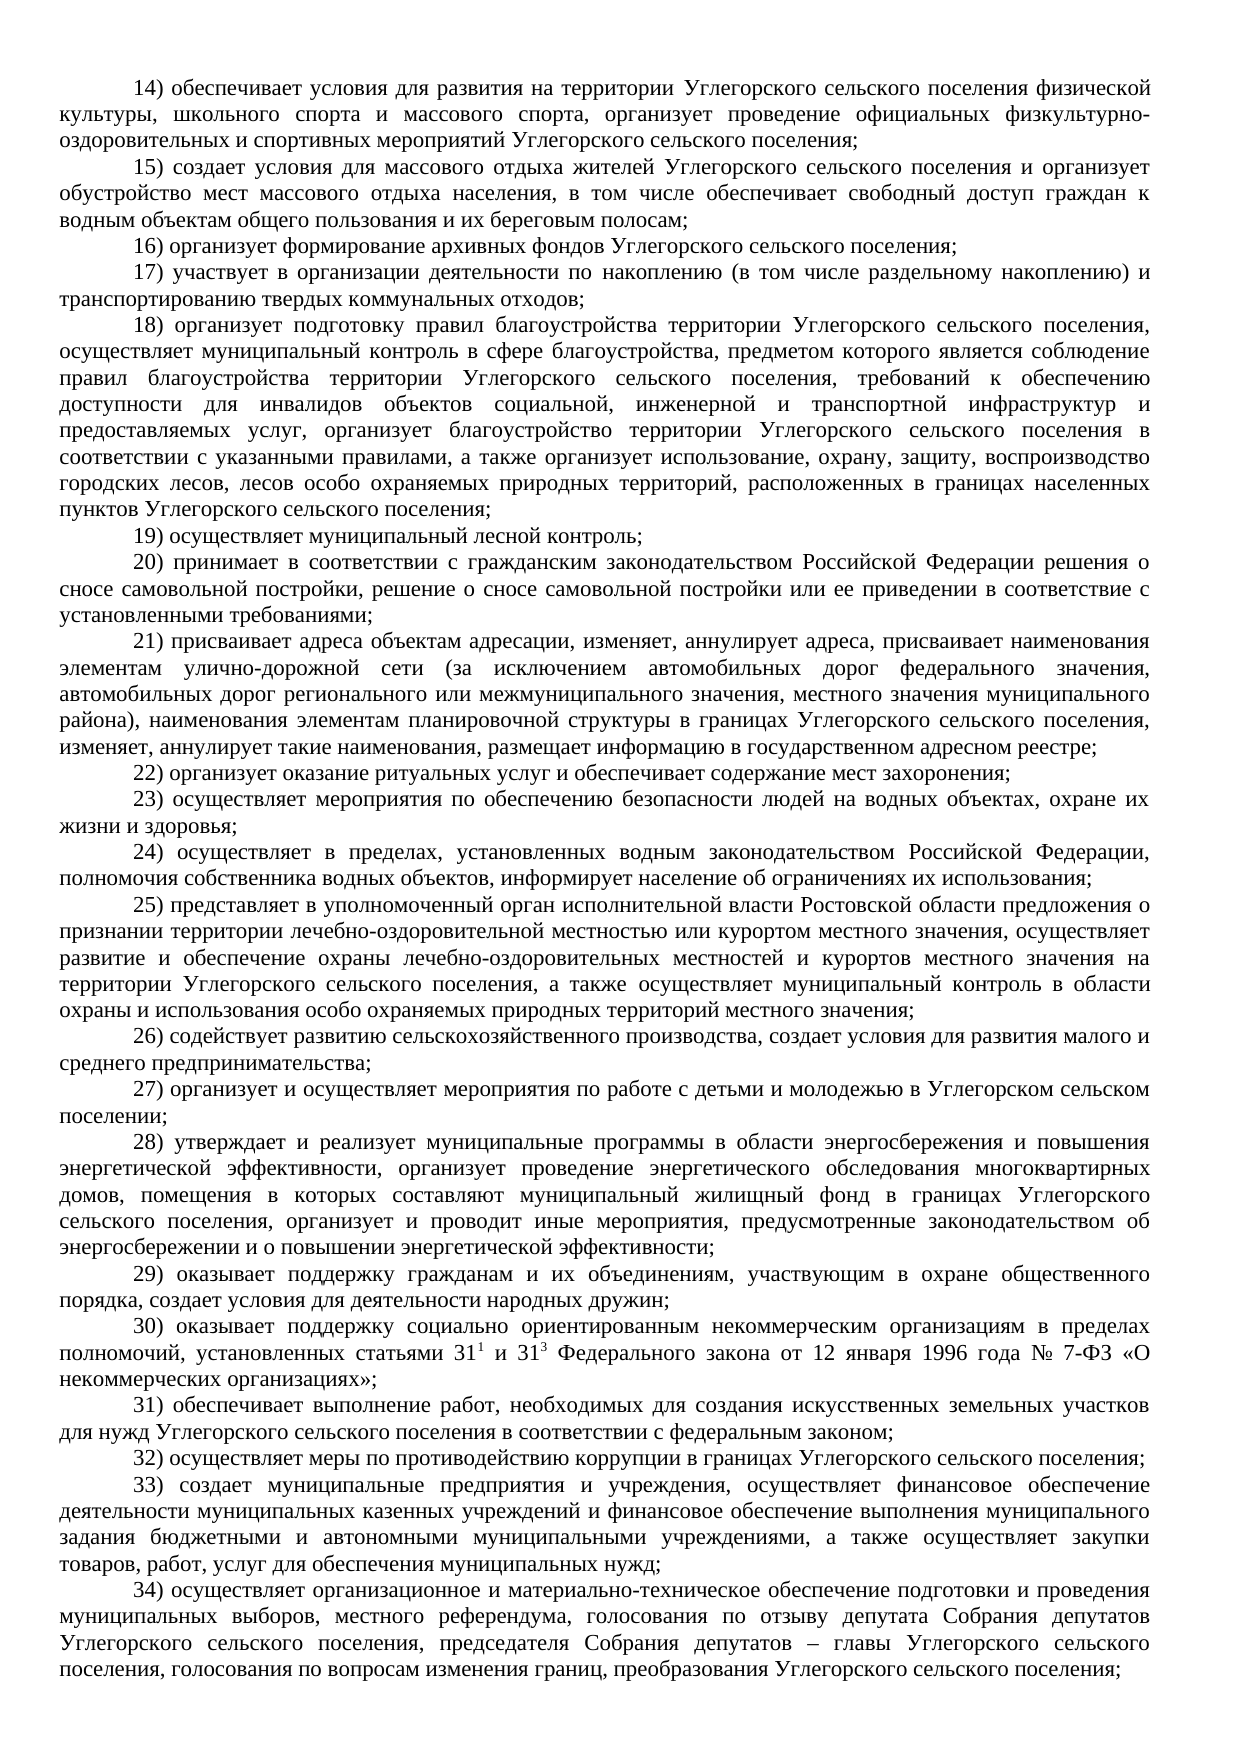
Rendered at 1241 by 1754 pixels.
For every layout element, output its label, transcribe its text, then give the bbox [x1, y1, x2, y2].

text 29) оказывает поддержку гражданам и их объединениям, участвующим в охране общественного порядка, создает условия для деятельности народных дружин; [59, 1260, 1152, 1312]
text 17) участвует в организации деятельности по накоплению (в том числе раздельному накоплению) и транспортированию твердых коммунальных отходов; [59, 258, 1152, 311]
text 24) осуществляет в пределах, установленных водным законодательством Российской Федерации, полномочия собственника водных объектов, информирует население об ограничениях их использования; [59, 838, 1152, 891]
text 21) присваивает адреса объектам адресации, изменяет, аннулирует адреса, присваивает наименования элементам улично-дорожной сети (за исключением автомобильных дорог федерального значения, автомобильных дорог регионального или межмуниципального значения, местного значения муниципального района), наименования элементам планировочной структуры в границах Углегорского сельского поселения, изменяет, аннулирует такие наименования, размещает информацию в государственном адресном реестре; [59, 627, 1152, 759]
text 15) создает условия для массового отдыха жителей Углегорского сельского поселения и организует обустройство мест массового отдыха населения, в том числе обеспечивает свободный доступ граждан к водным объектам общего пользования и их береговым полосам; [59, 153, 1152, 232]
text 28) утверждает и реализует муниципальные программы в области энергосбережения и повышения энергетической эффективности, организует проведение энергетического обследования многоквартирных домов, помещения в которых составляют муниципальный жилищный фонд в границах Углегорского сельского поселения, организует и проводит иные мероприятия, предусмотренные законодательством об энергосбережении и о повышении энергетической эффективности; [59, 1128, 1152, 1260]
text 22) организует оказание ритуальных услуг и обеспечивает содержание мест захоронения; [59, 759, 1152, 785]
text 16) организует формирование архивных фондов Углегорского сельского поселения; [59, 232, 1152, 258]
text 30) оказывает поддержку социально ориентированным некоммерческим организациям в пределах полномочий, установленных статьями 311 и 313 Федерального закона от 12 января 1996 года № 7-ФЗ «О некоммерческих организациях»; [59, 1312, 1152, 1392]
text 23) осуществляет мероприятия по обеспечению безопасности людей на водных объектах, охране их жизни и здоровья; [59, 785, 1152, 838]
text 18) организует подготовку правил благоустройства территории Углегорского сельского поселения, осуществляет муниципальный контроль в сфере благоустройства, предметом которого является соблюдение правил благоустройства территории Углегорского сельского поселения, требований к обеспечению доступности для инвалидов объектов социальной, инженерной и транспортной инфраструктур и предоставляемых услуг, организует благоустройство территории Углегорского сельского поселения в соответствии с указанными правилами, а также организует использование, охрану, защиту, воспроизводство городских лесов, лесов особо охраняемых природных территорий, расположенных в границах населенных пунктов Углегорского сельского поселения; [59, 311, 1152, 522]
text 27) организует и осуществляет мероприятия по работе с детьми и молодежью в Углегорском сельском поселении; [59, 1075, 1152, 1128]
text 31) обеспечивает выполнение работ, необходимых для создания искусственных земельных участков для нужд Углегорского сельского поселения в соответствии с федеральным законом; [59, 1392, 1152, 1444]
text 14) обеспечивает условия для развития на территории Углегорского сельского поселения физической культуры, школьного спорта и массового спорта, организует проведение официальных физкультурно-оздоровительных и спортивных мероприятий Углегорского сельского поселения; [59, 74, 1152, 153]
text 19) осуществляет муниципальный лесной контроль; [59, 522, 1152, 548]
text 20) принимает в соответствии с гражданским законодательством Российской Федерации решения о сносе самовольной постройки, решение о сносе самовольной постройки или ее приведении в соответствие с установленными требованиями; [59, 548, 1152, 627]
text 25) представляет в уполномоченный орган исполнительной власти Ростовской области предложения о признании территории лечебно-оздоровительной местностью или курортом местного значения, осуществляет развитие и обеспечение охраны лечебно-оздоровительных местностей и курортов местного значения на территории Углегорского сельского поселения, а также осуществляет муниципальный контроль в области охраны и использования особо охраняемых природных территорий местного значения; [59, 891, 1152, 1023]
text 33) создает муниципальные предприятия и учреждения, осуществляет финансовое обеспечение деятельности муниципальных казенных учреждений и финансовое обеспечение выполнения муниципального задания бюджетными и автономными муниципальными учреждениями, а также осуществляет закупки товаров, работ, услуг для обеспечения муниципальных нужд; [59, 1471, 1152, 1576]
text 32) осуществляет меры по противодействию коррупции в границах Углегорского сельского поселения; [59, 1444, 1152, 1471]
text 34) осуществляет организационное и материально-техническое обеспечение подготовки и проведения муниципальных выборов, местного референдума, голосования по отзыву депутата Собрания депутатов Углегорского сельского поселения, председателя Собрания депутатов – главы Углегорского сельского поселения, голосования по вопросам изменения границ, преобразования Углегорского сельского поселения; [59, 1576, 1152, 1681]
text 26) содействует развитию сельскохозяйственного производства, создает условия для развития малого и среднего предпринимательства; [59, 1023, 1152, 1075]
